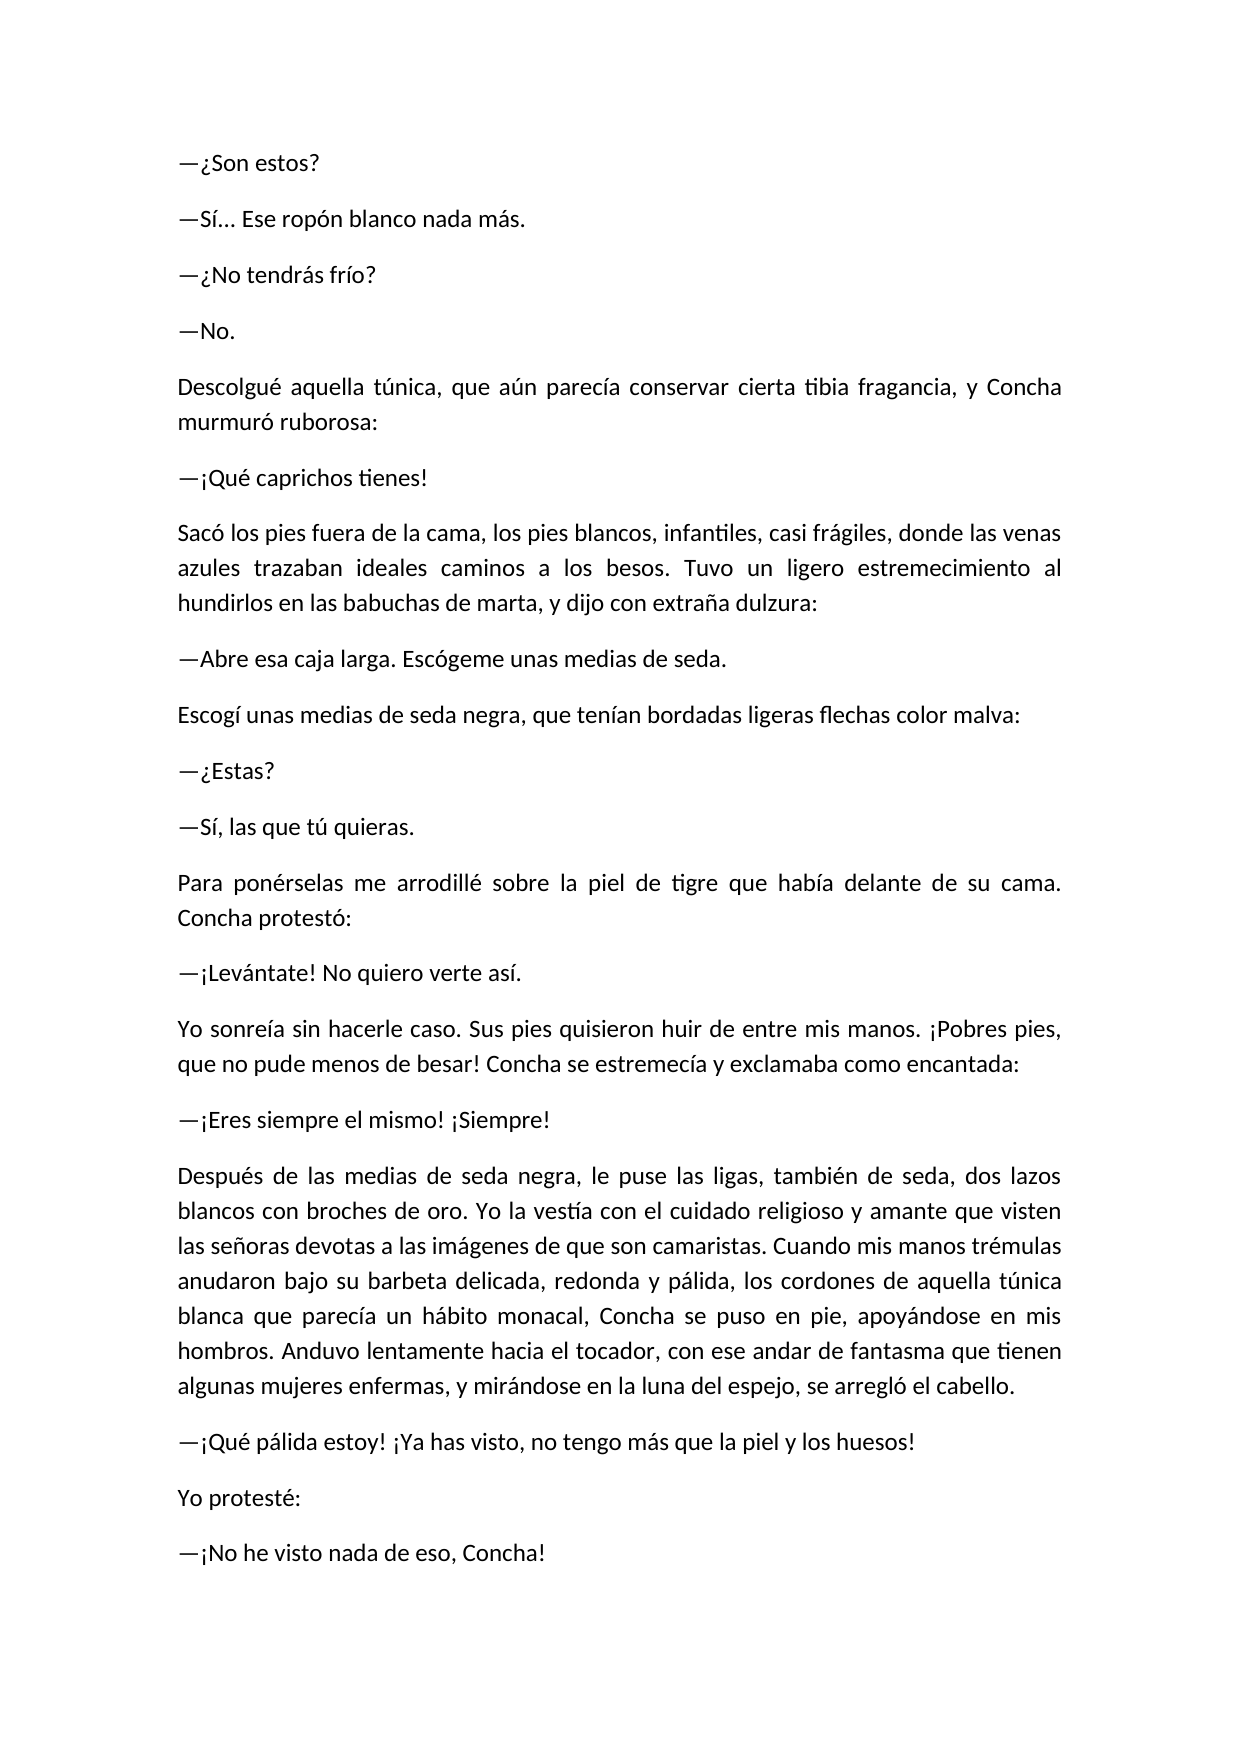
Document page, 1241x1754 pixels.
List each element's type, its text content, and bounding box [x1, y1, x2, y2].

text —No. [177, 315, 1063, 346]
text Descolgué aquella túnica, que aún parecía conservar cierta tibia fragancia, y Concha murmuró ruborosa: [177, 371, 1063, 436]
text —Sí, las que tú quieras. [177, 811, 1063, 841]
text Escogí unas medias de seda negra, que tenían bordadas ligeras flechas color malva: [177, 699, 1063, 730]
text Sacó los pies fuera de la cama, los pies blancos, infantiles, casi frágiles, donde las venas azules trazaban ideales caminos a los besos. Tuvo un ligero estremecimiento al hundirlos en las babuchas de marta, y dijo con extraña dulzura: [177, 518, 1063, 618]
text —¡No he visto nada de eso, Concha! [177, 1538, 1063, 1568]
text —¡Levántate! No quiero verte así. [177, 958, 1063, 988]
text Yo sonreía sin hacerle caso. Sus pies quisieron huir de entre mis manos. ¡Pobres pies, que no pude menos de besar! Concha se estremecía y exclamaba como encantada: [177, 1013, 1063, 1079]
text Yo protesté: [177, 1482, 1063, 1512]
text Después de las medias de seda negra, le puse las ligas, también de seda, dos lazos blancos con broches de oro. Yo la vestía con el cuidado religioso y amante que visten las señoras devotas a las imágenes de que son camaristas. Cuando mis manos trémulas anudaron bajo su barbeta delicada, redonda y pálida, los cordones de aquella túnica blanca que parecía un hábito monacal, Concha se puso en pie, apoyándose en mis hombros. Anduvo lentamente hacia el tocador, con ese andar de fantasma que tienen algunas mujeres enfermas, y mirándose en la luna del espejo, se arregló el cabello. [177, 1160, 1063, 1401]
text Para ponérselas me arrodillé sobre la piel de tigre que había delante de su cama. Concha protestó: [177, 867, 1063, 932]
text —Sí... Ese ropón blanco nada más. [177, 203, 1063, 234]
text —¡Qué caprichos tienes! [177, 462, 1063, 492]
text —¿Estas? [177, 755, 1063, 786]
text —¡Qué pálida estoy! ¡Ya has visto, no tengo más que la piel y los huesos! [177, 1426, 1063, 1456]
text —¿Son estos? [177, 148, 1063, 178]
text —Abre esa caja larga. Escógeme unas medias de seda. [177, 643, 1063, 674]
text —¿No tendrás frío? [177, 259, 1063, 290]
text —¡Eres siempre el mismo! ¡Siempre! [177, 1104, 1063, 1135]
